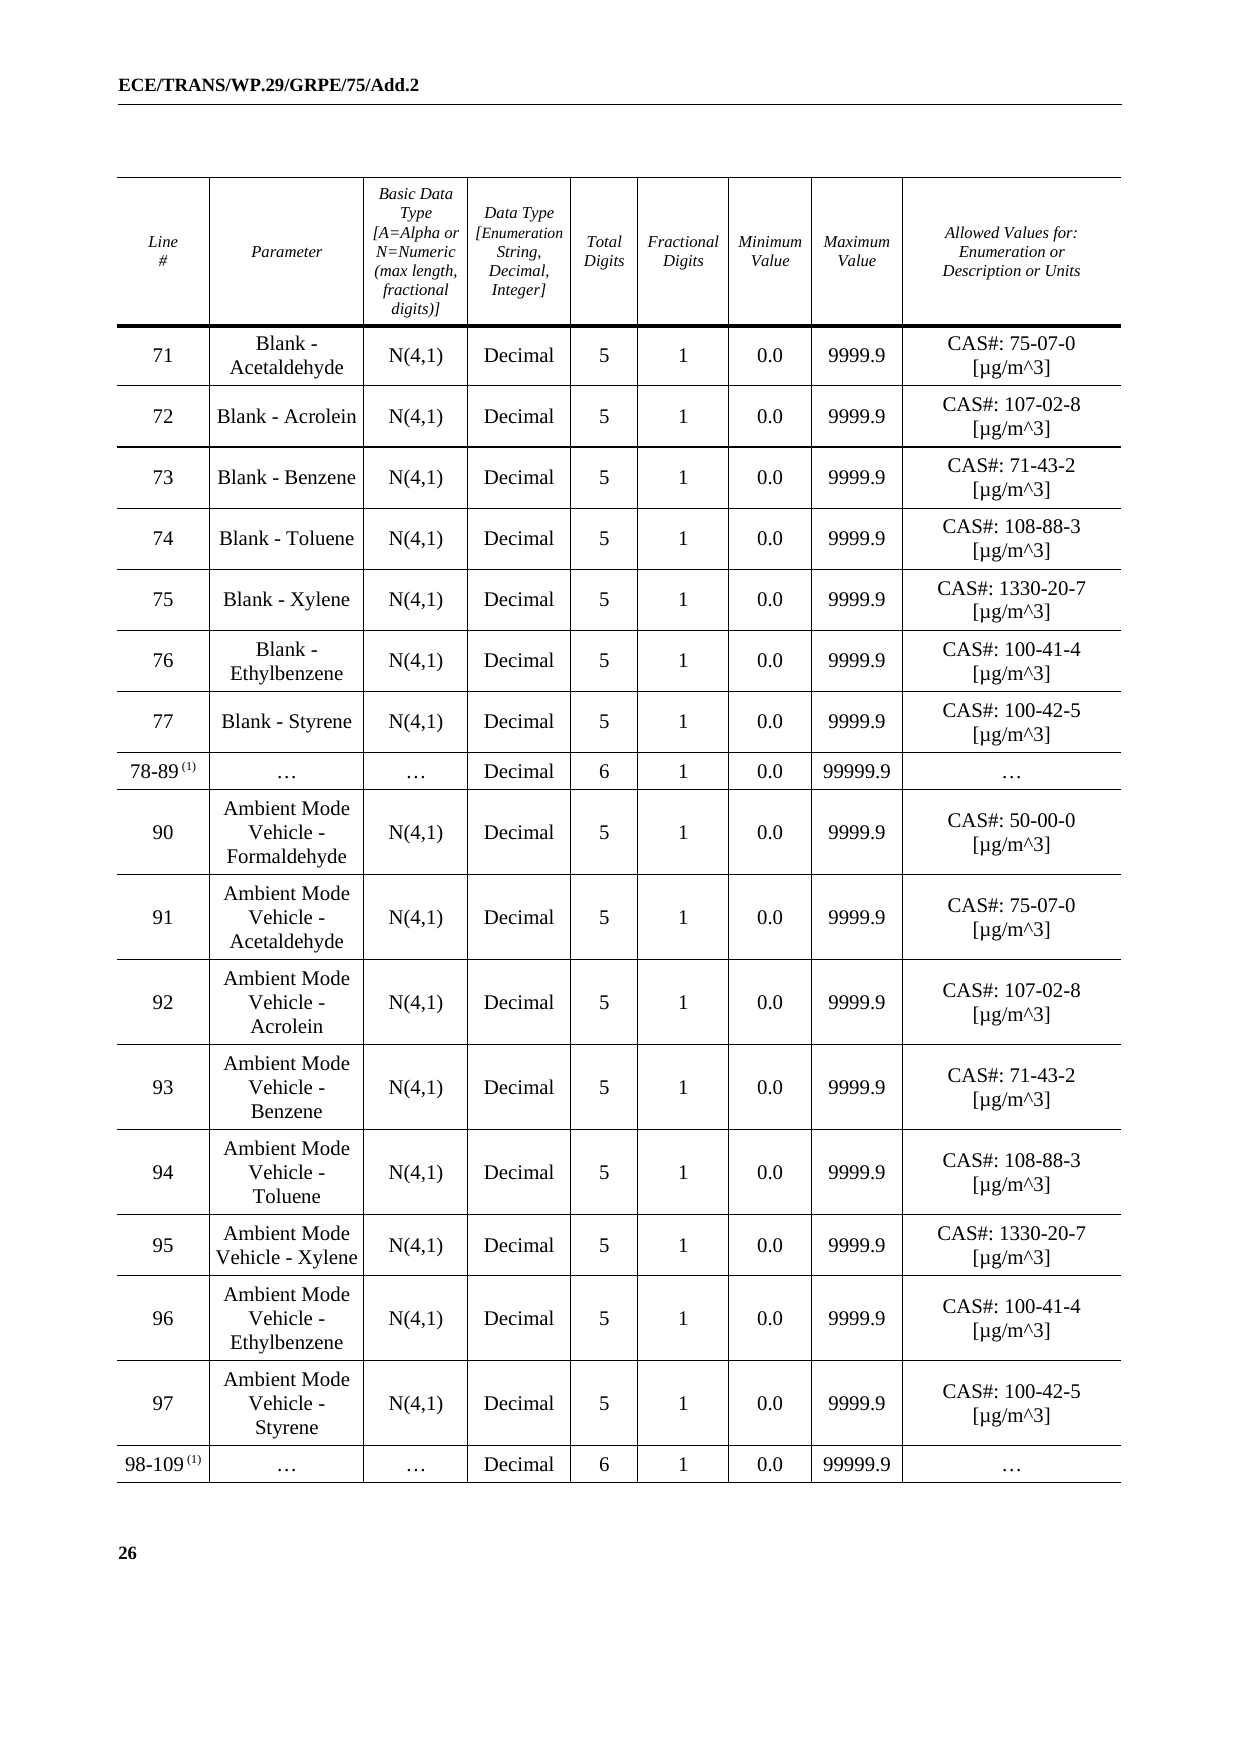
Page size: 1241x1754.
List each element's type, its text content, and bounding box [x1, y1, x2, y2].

table_cell 72 [117, 386, 209, 446]
table_cell CAS#: 71-43-2 [µg/m^3] [903, 448, 1121, 507]
table_cell Blank - Benzene [210, 448, 363, 507]
table_cell CAS#: 71-43-2 [µg/m^3] [903, 1045, 1121, 1129]
table_cell 5 [571, 1276, 637, 1360]
table_cell 1 [638, 1130, 728, 1214]
table_cell Ambient Mode Vehicle - Acetaldehyde [210, 875, 363, 959]
table_header Basic Data Type [A=Alpha or N=Numeric (max length, fractional digits)] [364, 178, 467, 324]
table_cell 78-89 (1) [117, 753, 209, 788]
table_cell 1 [638, 631, 728, 691]
table_cell 5 [571, 1130, 637, 1214]
table_cell N(4,1) [364, 631, 467, 691]
table_cell Decimal [468, 875, 570, 959]
table_cell … [364, 1446, 467, 1482]
table_cell 9999.9 [812, 386, 902, 446]
table_header Fractional Digits [638, 178, 728, 324]
table_cell 9999.9 [812, 448, 902, 507]
table_cell Ambient Mode Vehicle - Xylene [210, 1215, 363, 1275]
table_cell 9999.9 [812, 631, 902, 691]
table_cell 9999.9 [812, 790, 902, 874]
table_cell … [210, 753, 363, 788]
table_cell 99999.9 [812, 1446, 902, 1482]
table_cell 9999.9 [812, 509, 902, 568]
table_cell 0.0 [729, 1045, 811, 1129]
table_cell 76 [117, 631, 209, 691]
table_cell 0.0 [729, 1215, 811, 1275]
table_cell N(4,1) [364, 1130, 467, 1214]
table_cell 9999.9 [812, 570, 902, 629]
table_cell Blank - Xylene [210, 570, 363, 629]
table_cell Decimal [468, 570, 570, 629]
table_cell 92 [117, 960, 209, 1044]
table_header Maximum Value [812, 178, 902, 324]
table_cell Decimal [468, 1130, 570, 1214]
table_cell 1 [638, 875, 728, 959]
table_header Parameter [210, 178, 363, 324]
table_cell … [903, 1446, 1121, 1482]
table_cell 1 [638, 448, 728, 507]
table_cell 9999.9 [812, 1276, 902, 1360]
table_cell 0.0 [729, 1130, 811, 1214]
table_cell 1 [638, 509, 728, 568]
table_cell 1 [638, 1276, 728, 1360]
table_cell … [903, 753, 1121, 788]
table_header Total Digits [571, 178, 637, 324]
table_cell Ambient Mode Vehicle - Ethylbenzene [210, 1276, 363, 1360]
table_cell 0.0 [729, 1276, 811, 1360]
table_cell Decimal [468, 692, 570, 752]
table_cell N(4,1) [364, 1045, 467, 1129]
table_cell CAS#: 108-88-3 [µg/m^3] [903, 1130, 1121, 1214]
table_cell CAS#: 107-02-8 [µg/m^3] [903, 960, 1121, 1044]
table_cell N(4,1) [364, 960, 467, 1044]
table_cell CAS#: 100-41-4 [µg/m^3] [903, 1276, 1121, 1360]
table_cell 0.0 [729, 875, 811, 959]
table_cell 9999.9 [812, 1130, 902, 1214]
table_cell Decimal [468, 1446, 570, 1482]
table_cell 0.0 [729, 753, 811, 788]
table_cell N(4,1) [364, 875, 467, 959]
table_cell 5 [571, 692, 637, 752]
table_cell N(4,1) [364, 509, 467, 568]
table_cell CAS#: 75-07-0 [µg/m^3] [903, 328, 1121, 385]
table_cell 5 [571, 875, 637, 959]
table_cell CAS#: 75-07-0 [µg/m^3] [903, 875, 1121, 959]
table_cell CAS#: 1330-20-7 [µg/m^3] [903, 1215, 1121, 1275]
table_cell 9999.9 [812, 328, 902, 385]
table_cell 5 [571, 509, 637, 568]
table_cell Blank - Styrene [210, 692, 363, 752]
table_cell Ambient Mode Vehicle - Acrolein [210, 960, 363, 1044]
table_header Minimum Value [729, 178, 811, 324]
table_cell 0.0 [729, 509, 811, 568]
table_cell 0.0 [729, 631, 811, 691]
table_cell 73 [117, 448, 209, 507]
table_cell 1 [638, 1446, 728, 1482]
table_cell Ambient Mode Vehicle - Toluene [210, 1130, 363, 1214]
table_cell 0.0 [729, 386, 811, 446]
table_cell 75 [117, 570, 209, 629]
table_cell N(4,1) [364, 790, 467, 874]
table_cell Decimal [468, 448, 570, 507]
table_cell Decimal [468, 386, 570, 446]
table_cell CAS#: 50-00-0 [µg/m^3] [903, 790, 1121, 874]
table_cell Ambient Mode Vehicle - Styrene [210, 1361, 363, 1445]
table_cell 5 [571, 328, 637, 385]
table_cell 93 [117, 1045, 209, 1129]
table_cell 0.0 [729, 960, 811, 1044]
table_cell Blank - Toluene [210, 509, 363, 568]
table_cell CAS#: 108-88-3 [µg/m^3] [903, 509, 1121, 568]
table_cell 5 [571, 570, 637, 629]
table_cell 1 [638, 1361, 728, 1445]
table_cell 9999.9 [812, 1361, 902, 1445]
table_cell 9999.9 [812, 960, 902, 1044]
table_cell 1 [638, 386, 728, 446]
table_cell 0.0 [729, 1446, 811, 1482]
table_cell 9999.9 [812, 692, 902, 752]
table_cell 5 [571, 1215, 637, 1275]
table_cell 5 [571, 1361, 637, 1445]
table_cell 5 [571, 448, 637, 507]
table_cell 0.0 [729, 1361, 811, 1445]
table_cell Decimal [468, 509, 570, 568]
table_cell … [210, 1446, 363, 1482]
table_header Allowed Values for: Enumeration or Description or Units [903, 178, 1121, 324]
table_cell 1 [638, 960, 728, 1044]
table_cell Blank - Acrolein [210, 386, 363, 446]
table_cell Decimal [468, 1276, 570, 1360]
table_cell 74 [117, 509, 209, 568]
table_cell 1 [638, 753, 728, 788]
table_cell Decimal [468, 960, 570, 1044]
table_cell 0.0 [729, 448, 811, 507]
table_cell Ambient Mode Vehicle - Formaldehyde [210, 790, 363, 874]
table_cell Decimal [468, 328, 570, 385]
table_cell Ambient Mode Vehicle - Benzene [210, 1045, 363, 1129]
table_cell Decimal [468, 753, 570, 788]
table_cell 1 [638, 570, 728, 629]
table_header Data Type [Enumeration String, Decimal, Integer] [468, 178, 570, 324]
table_cell 9999.9 [812, 1215, 902, 1275]
table_cell 0.0 [729, 692, 811, 752]
table_cell 5 [571, 1045, 637, 1129]
table_cell 0.0 [729, 790, 811, 874]
table_cell 6 [571, 753, 637, 788]
table_cell 95 [117, 1215, 209, 1275]
table_cell Decimal [468, 1045, 570, 1129]
table_cell Decimal [468, 790, 570, 874]
table_cell Decimal [468, 1361, 570, 1445]
table_cell 97 [117, 1361, 209, 1445]
table_cell … [364, 753, 467, 788]
table_cell 98-109 (1) [117, 1446, 209, 1482]
table_cell 5 [571, 960, 637, 1044]
table_cell N(4,1) [364, 570, 467, 629]
table_cell 9999.9 [812, 875, 902, 959]
table_cell CAS#: 1330-20-7 [µg/m^3] [903, 570, 1121, 629]
table_cell 77 [117, 692, 209, 752]
table_cell 1 [638, 1215, 728, 1275]
table_cell 99999.9 [812, 753, 902, 788]
table_cell N(4,1) [364, 386, 467, 446]
table_cell 1 [638, 692, 728, 752]
table_cell 96 [117, 1276, 209, 1360]
table_cell Decimal [468, 631, 570, 691]
table_cell CAS#: 100-42-5 [µg/m^3] [903, 1361, 1121, 1445]
table_cell Blank - Acetaldehyde [210, 328, 363, 385]
table_cell CAS#: 107-02-8 [µg/m^3] [903, 386, 1121, 446]
table_cell N(4,1) [364, 448, 467, 507]
table_cell 5 [571, 790, 637, 874]
table_cell N(4,1) [364, 1215, 467, 1275]
table_header Line # [117, 178, 209, 324]
table_cell N(4,1) [364, 692, 467, 752]
table_cell 90 [117, 790, 209, 874]
table_cell CAS#: 100-41-4 [µg/m^3] [903, 631, 1121, 691]
table_cell 71 [117, 328, 209, 385]
table_cell 5 [571, 631, 637, 691]
table_cell Decimal [468, 1215, 570, 1275]
table_cell N(4,1) [364, 328, 467, 385]
table_cell 6 [571, 1446, 637, 1482]
table_cell 9999.9 [812, 1045, 902, 1129]
table_cell 1 [638, 1045, 728, 1129]
table_cell 94 [117, 1130, 209, 1214]
table_cell 0.0 [729, 570, 811, 629]
table_cell 0.0 [729, 328, 811, 385]
table_cell N(4,1) [364, 1276, 467, 1360]
table_cell 1 [638, 328, 728, 385]
table_cell N(4,1) [364, 1361, 467, 1445]
table_cell 1 [638, 790, 728, 874]
table_cell 91 [117, 875, 209, 959]
table_cell Blank - Ethylbenzene [210, 631, 363, 691]
table_cell 5 [571, 386, 637, 446]
table_cell CAS#: 100-42-5 [µg/m^3] [903, 692, 1121, 752]
